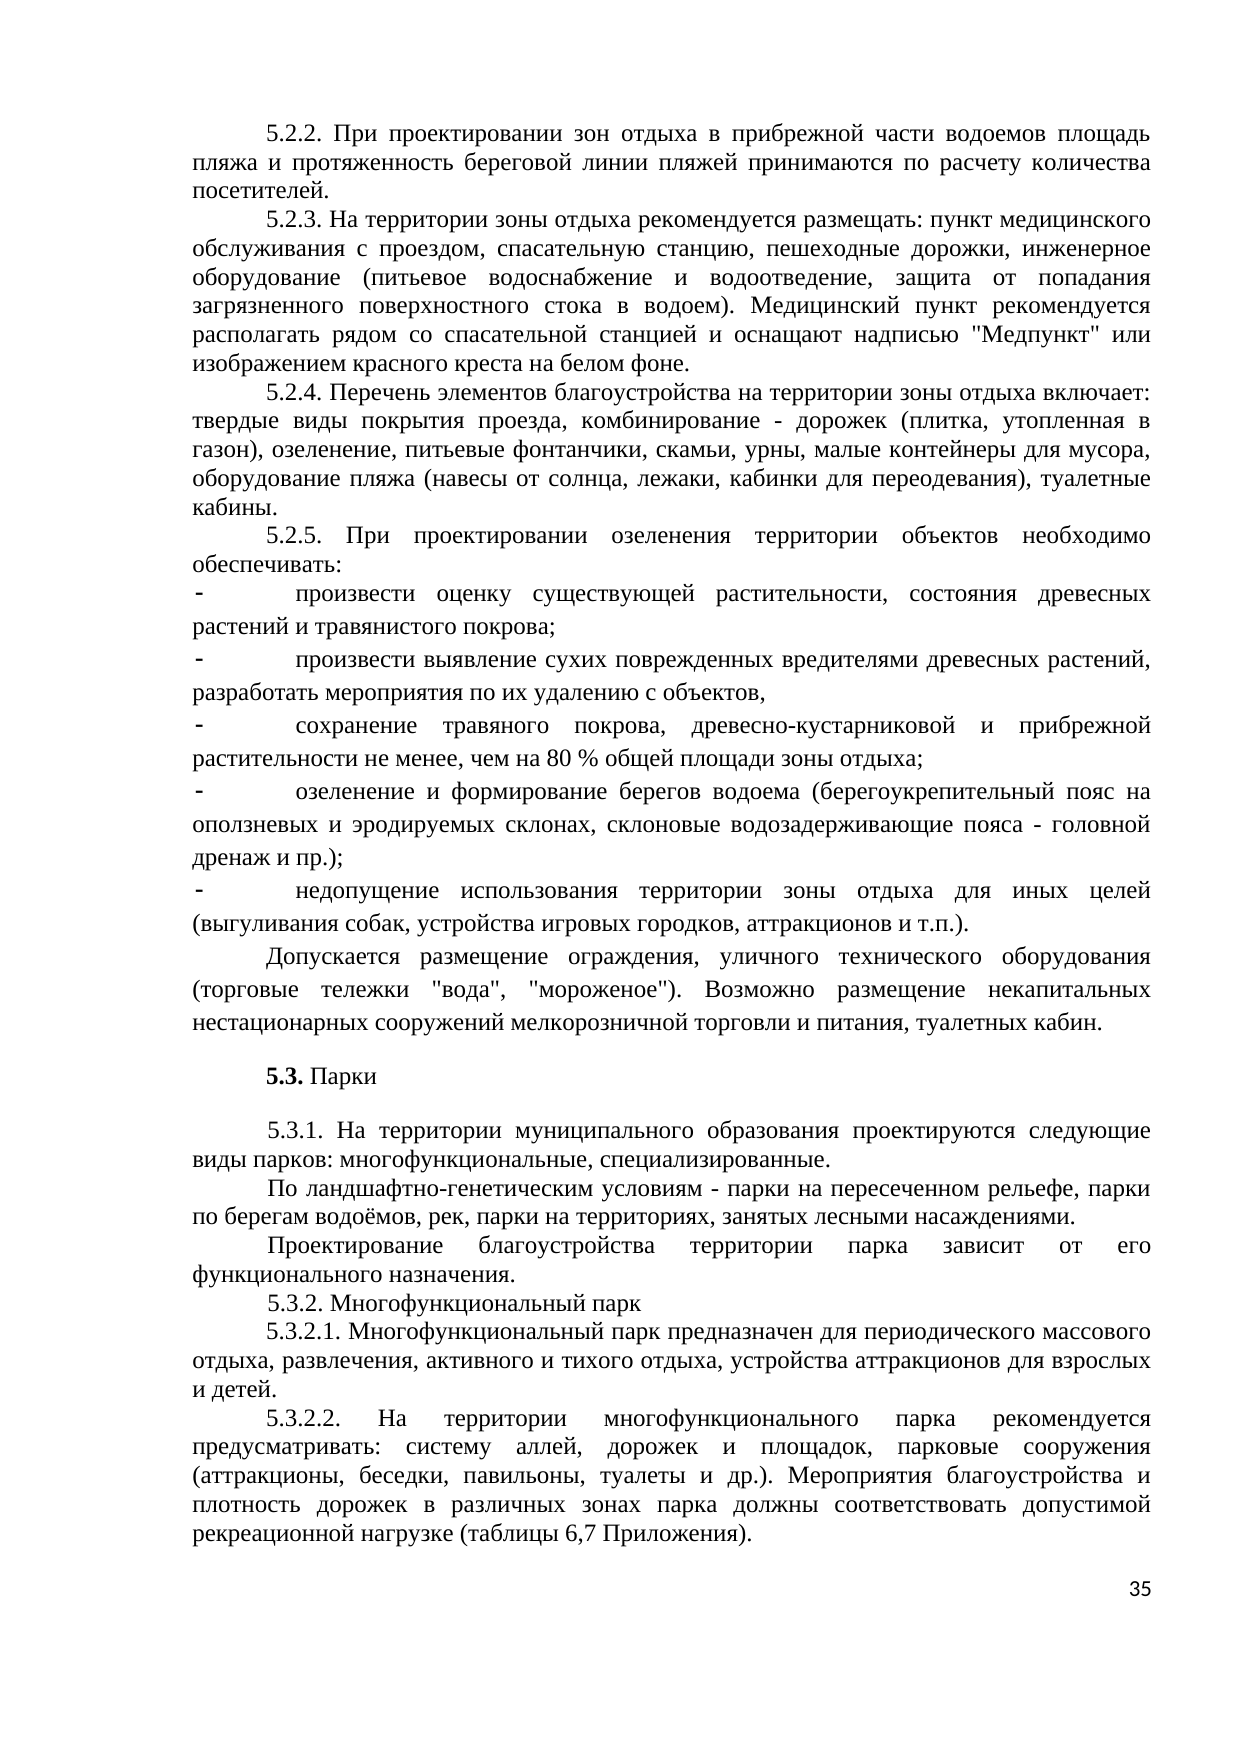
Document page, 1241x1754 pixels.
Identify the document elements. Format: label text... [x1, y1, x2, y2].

text 5.2.4. Перечень элементов благоустройства на территории зоны отдыха включает: твердые виды покрытия проезда, комбинирование - дорожек (плитка, утопленная в газон), озеленение, питьевые фонтанчики, скамьи, урны, малые контейнеры для мусора, оборудование пляжа (навесы от солнца, лежаки, кабинки для переодевания), туалетные кабины. [192, 377, 1152, 521]
text 5.3.1. На территории муниципального образования проектируются следующие виды парков: многофункциональные, специализированные. [192, 1115, 1152, 1173]
text 5.2.2. При проектировании зон отдыха в прибрежной части водоемов площадь пляжа и протяженность береговой линии пляжей принимаются по расчету количества посетителей. [192, 118, 1152, 204]
list 5.3. Парки [192, 1061, 1152, 1090]
text 5.3.2. Многофункциональный парк [267, 1288, 1152, 1316]
list недопущение использования территории зоны отдыха для иных целей (выгуливания собак, устройства игровых городков, аттракционов и т.п.). [192, 875, 1152, 937]
list произвести оценку существующей растительности, состояния древесных растений и травянистого покрова; [192, 578, 1152, 640]
list Допускается размещение ограждения, уличного технического оборудования (торговые тележки "вода", "мороженое"). Возможно размещение некапитальных нестационарных сооружений мелкорозничной торговли и питания, туалетных кабин. [192, 941, 1152, 1036]
text 5.2.5. При проектировании озеленения территории объектов необходимо обеспечивать: [192, 521, 1152, 578]
list сохранение травяного покрова, древесно-кустарниковой и прибрежной растительности не менее, чем на 80 % общей площади зоны отдыха; [192, 710, 1152, 772]
text 5.2.3. На территории зоны отдыха рекомендуется размещать: пункт медицинского обслуживания с проездом, спасательную станцию, пешеходные дорожки, инженерное оборудование (питьевое водоснабжение и водоотведение, защита от попадания загрязненного поверхностного стока в водоем). Медицинский пункт рекомендуется располагать рядом со спасательной станцией и оснащают надписью "Медпункт" или изображением красного креста на белом фоне. [192, 204, 1152, 377]
list произвести выявление сухих поврежденных вредителями древесных растений, разработать мероприятия по их удалению с объектов, [192, 644, 1152, 706]
list озеленение и формирование берегов водоема (берегоукрепительный пояс на оползневых и эродируемых склонах, склоновые водозадерживающие пояса - головной дренаж и пр.); [192, 776, 1152, 871]
text По ландшафтно-генетическим условиям - парки на пересеченном рельефе, парки по берегам водоёмов, рек, парки на территориях, занятых лесными насаждениями. [192, 1173, 1152, 1230]
text 5.3.2.2. На территории многофункционального парка рекомендуется предусматривать: систему аллей, дорожек и площадок, парковые сооружения (аттракционы, беседки, павильоны, туалеты и др.). Мероприятия благоустройства и плотность дорожек в различных зонах парка должны соответствовать допустимой рекреационной нагрузке (таблицы 6,7 Приложения). [192, 1403, 1152, 1546]
text Проектирование благоустройства территории парка зависит от его функционального назначения. [192, 1230, 1152, 1288]
text 5.3.2.1. Многофункциональный парк предназначен для периодического массового отдыха, развлечения, активного и тихого отдыха, устройства аттракционов для взрослых и детей. [192, 1316, 1152, 1403]
